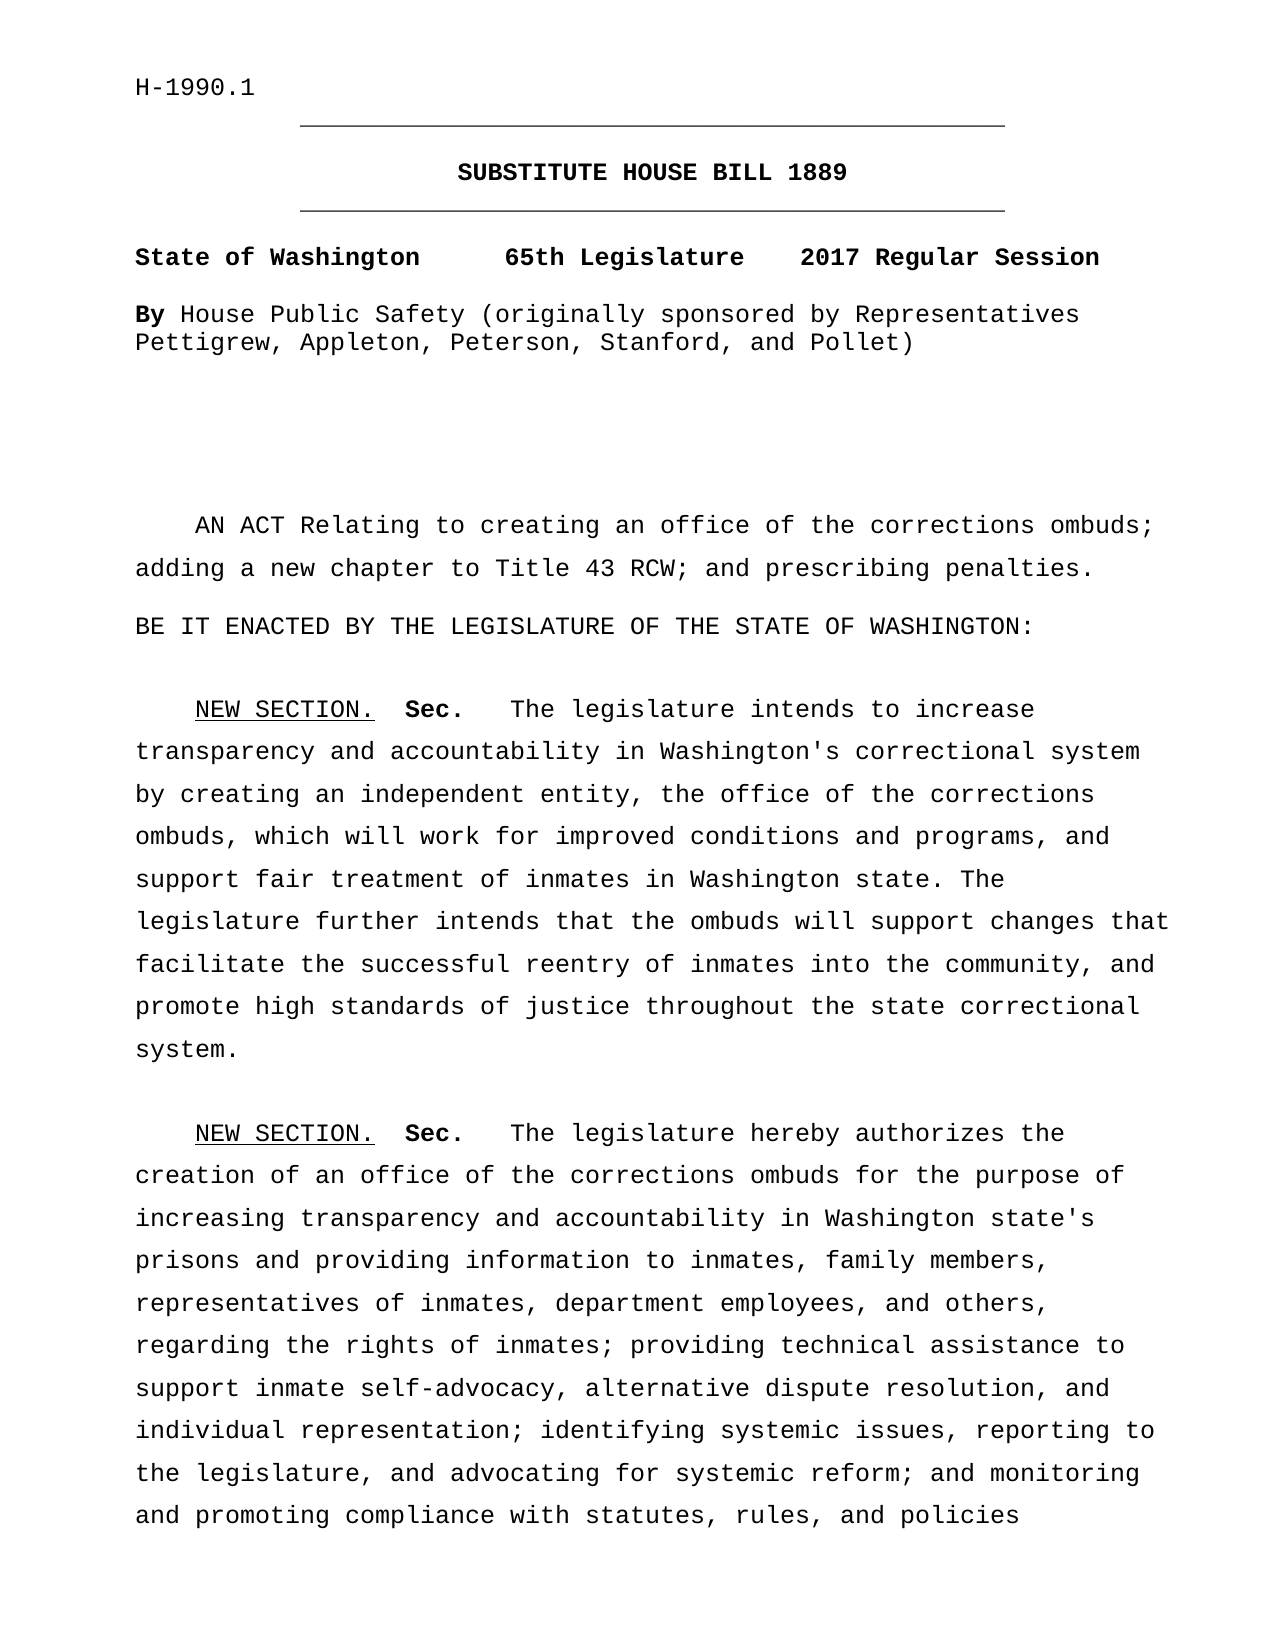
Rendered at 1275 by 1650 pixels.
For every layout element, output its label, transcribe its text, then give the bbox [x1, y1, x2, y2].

text AN ACT Relating to creating an office of the corrections ombuds; adding a new chapter to Title 43 RCW; and prescribing penalties. [135, 500, 1170, 585]
text H-1990.1 [135, 75, 1170, 103]
text SUBSTITUTE HOUSE BILL 1889 [135, 160, 1170, 188]
text NEW SECTION. Sec. The legislature intends to increase transparency and accountability in Washington's correctional system by creating an independent entity, the office of the corrections ombuds, which will work for improved conditions and programs, and support fair treatment of inmates in Washington state. The legislature further intends that the ombuds will support changes that facilitate the successful reentry of inmates into the community, and promote high standards of justice throughout the state correctional system. [135, 683, 1170, 1066]
text _______________________________________________ [135, 103, 1170, 132]
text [135, 1107, 1170, 1532]
text _______________________________________________ [135, 188, 1170, 217]
text By House Public Safety (originally sponsored by Representatives Pettigrew, Appleton, Peterson, Stanford, and Pollet) [135, 302, 1170, 358]
text State of Washington 65th Legislature 2017 Regular Session [135, 245, 1170, 273]
text BE IT ENACTED BY THE LEGISLATURE OF THE STATE OF WASHINGTON: [135, 613, 1170, 642]
